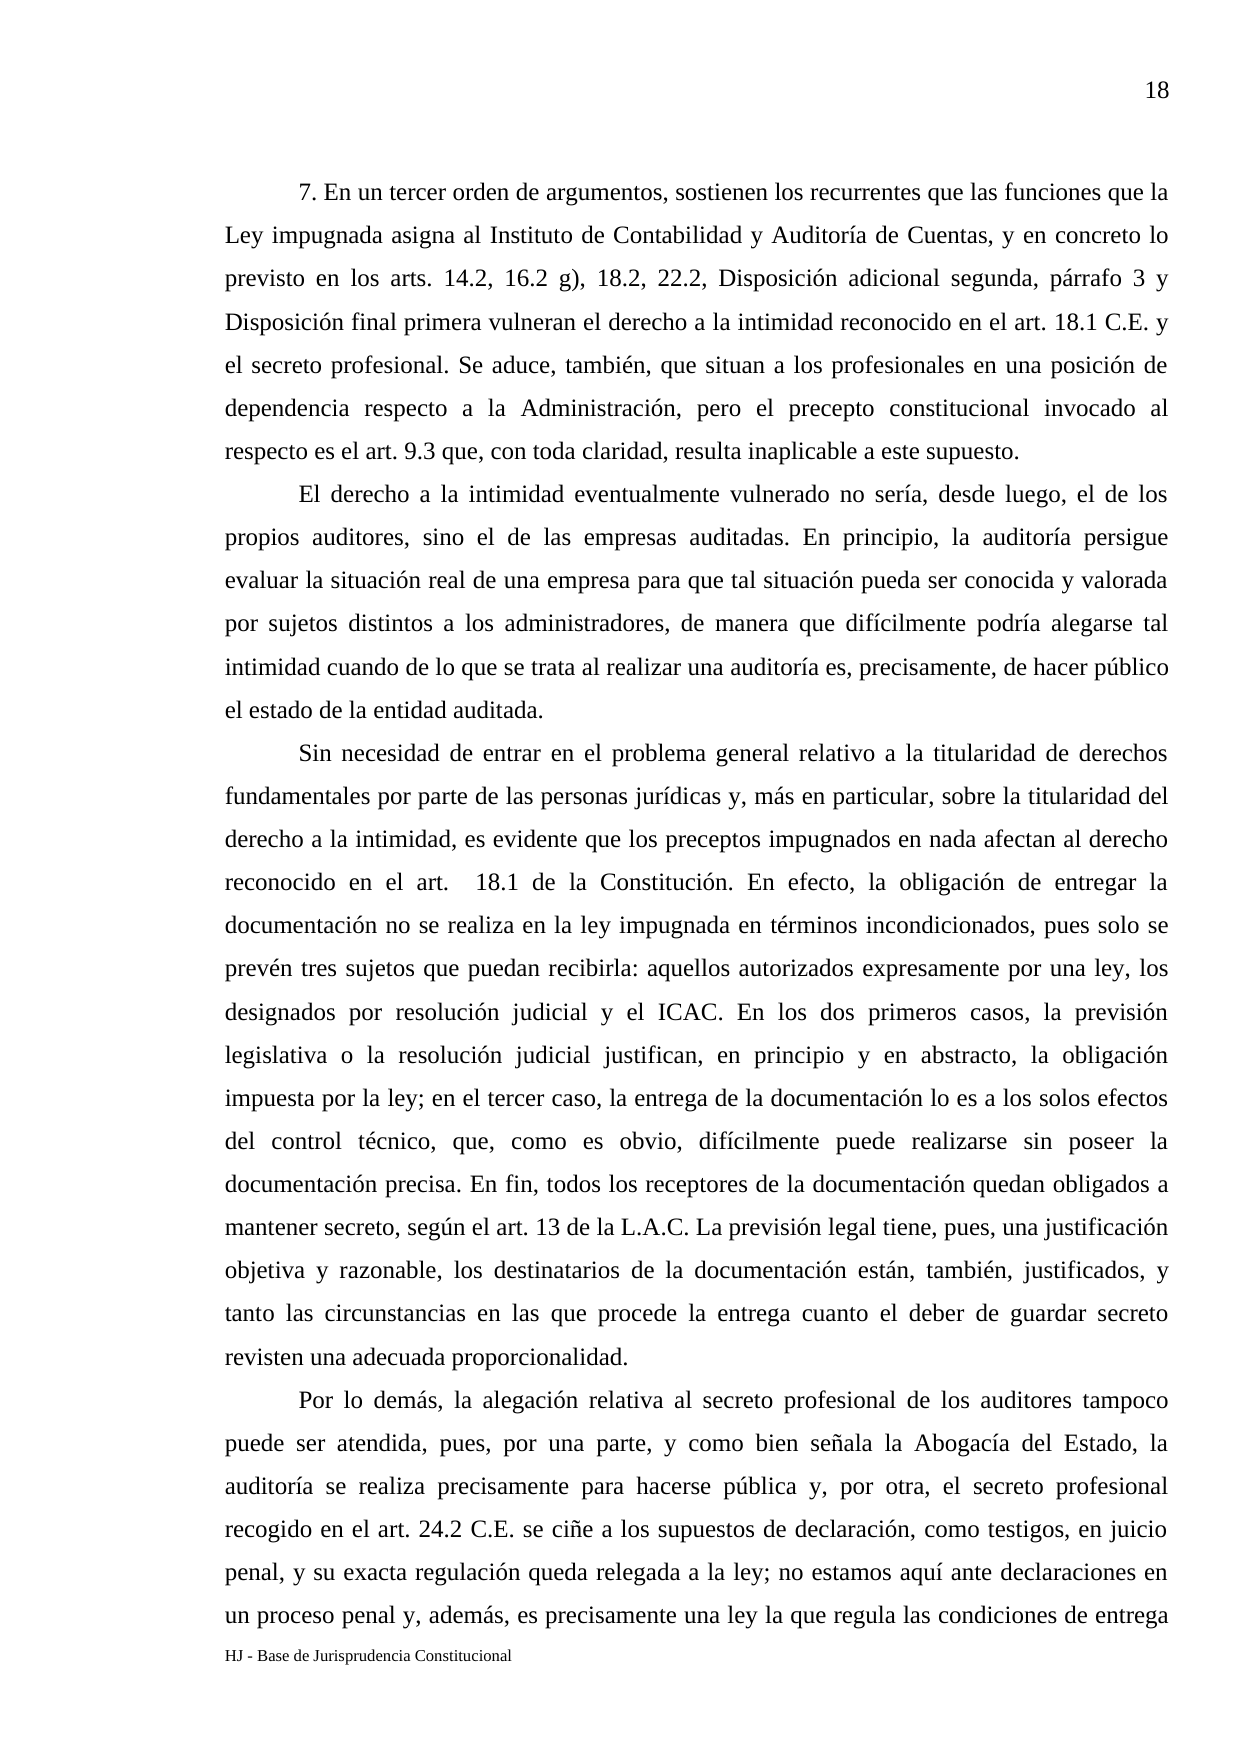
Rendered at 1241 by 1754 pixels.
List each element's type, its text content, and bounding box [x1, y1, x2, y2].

text 7. En un tercer orden de argumentos, sostienen los recurrentes que las funciones que la Ley impugnada asigna al Instituto de Contabilidad y Auditoría de Cuentas, y en concreto lo previsto en los arts. 14.2, 16.2 g), 18.2, 22.2, Disposición adicional segunda, párrafo 3 y Disposición final primera vulneran el derecho a la intimidad reconocido en el art. 18.1 C.E. y el secreto profesional. Se aduce, también, que situan a los profesionales en una posición de dependencia respecto a la Administración, pero el precepto constitucional invocado al respecto es el art. 9.3 que, con toda claridad, resulta inaplicable a este supuesto. [224, 177, 1169, 465]
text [224, 1385, 1169, 1629]
text El derecho a la intimidad eventualmente vulnerado no sería, desde luego, el de los propios auditores, sino el de las empresas auditadas. En principio, la auditoría persigue evaluar la situación real de una empresa para que tal situación pueda ser conocida y valorada por sujetos distintos a los administradores, de manera que difícilmente podría alegarse tal intimidad cuando de lo que se trata al realizar una auditoría es, precisamente, de hacer público el estado de la entidad auditada. [224, 479, 1169, 723]
text Sin necesidad de entrar en el problema general relativo a la titularidad de derechos fundamentales por parte de las personas jurídicas y, más en particular, sobre la titularidad del derecho a la intimidad, es evidente que los preceptos impugnados en nada afectan al derecho reconocido en el art. 18.1 de la Constitución. En efecto, la obligación de entregar la documentación no se realiza en la ley impugnada en términos incondicionados, pues solo se prevén tres sujetos que puedan recibirla: aquellos autorizados expresamente por una ley, los designados por resolución judicial y el ICAC. En los dos primeros casos, la previsión legislativa o la resolución judicial justifican, en principio y en abstracto, la obligación impuesta por la ley; en el tercer caso, la entrega de la documentación lo es a los solos efectos del control técnico, que, como es obvio, difícilmente puede realizarse sin poseer la documentación precisa. En fin, todos los receptores de la documentación quedan obligados a mantener secreto, según el art. 13 de la L.A.C. La previsión legal tiene, pues, una justificación objetiva y razonable, los destinatarios de la documentación están, también, justificados, y tanto las circunstancias en las que procede la entrega cuanto el deber de guardar secreto revisten una adecuada proporcionalidad. [224, 738, 1169, 1370]
